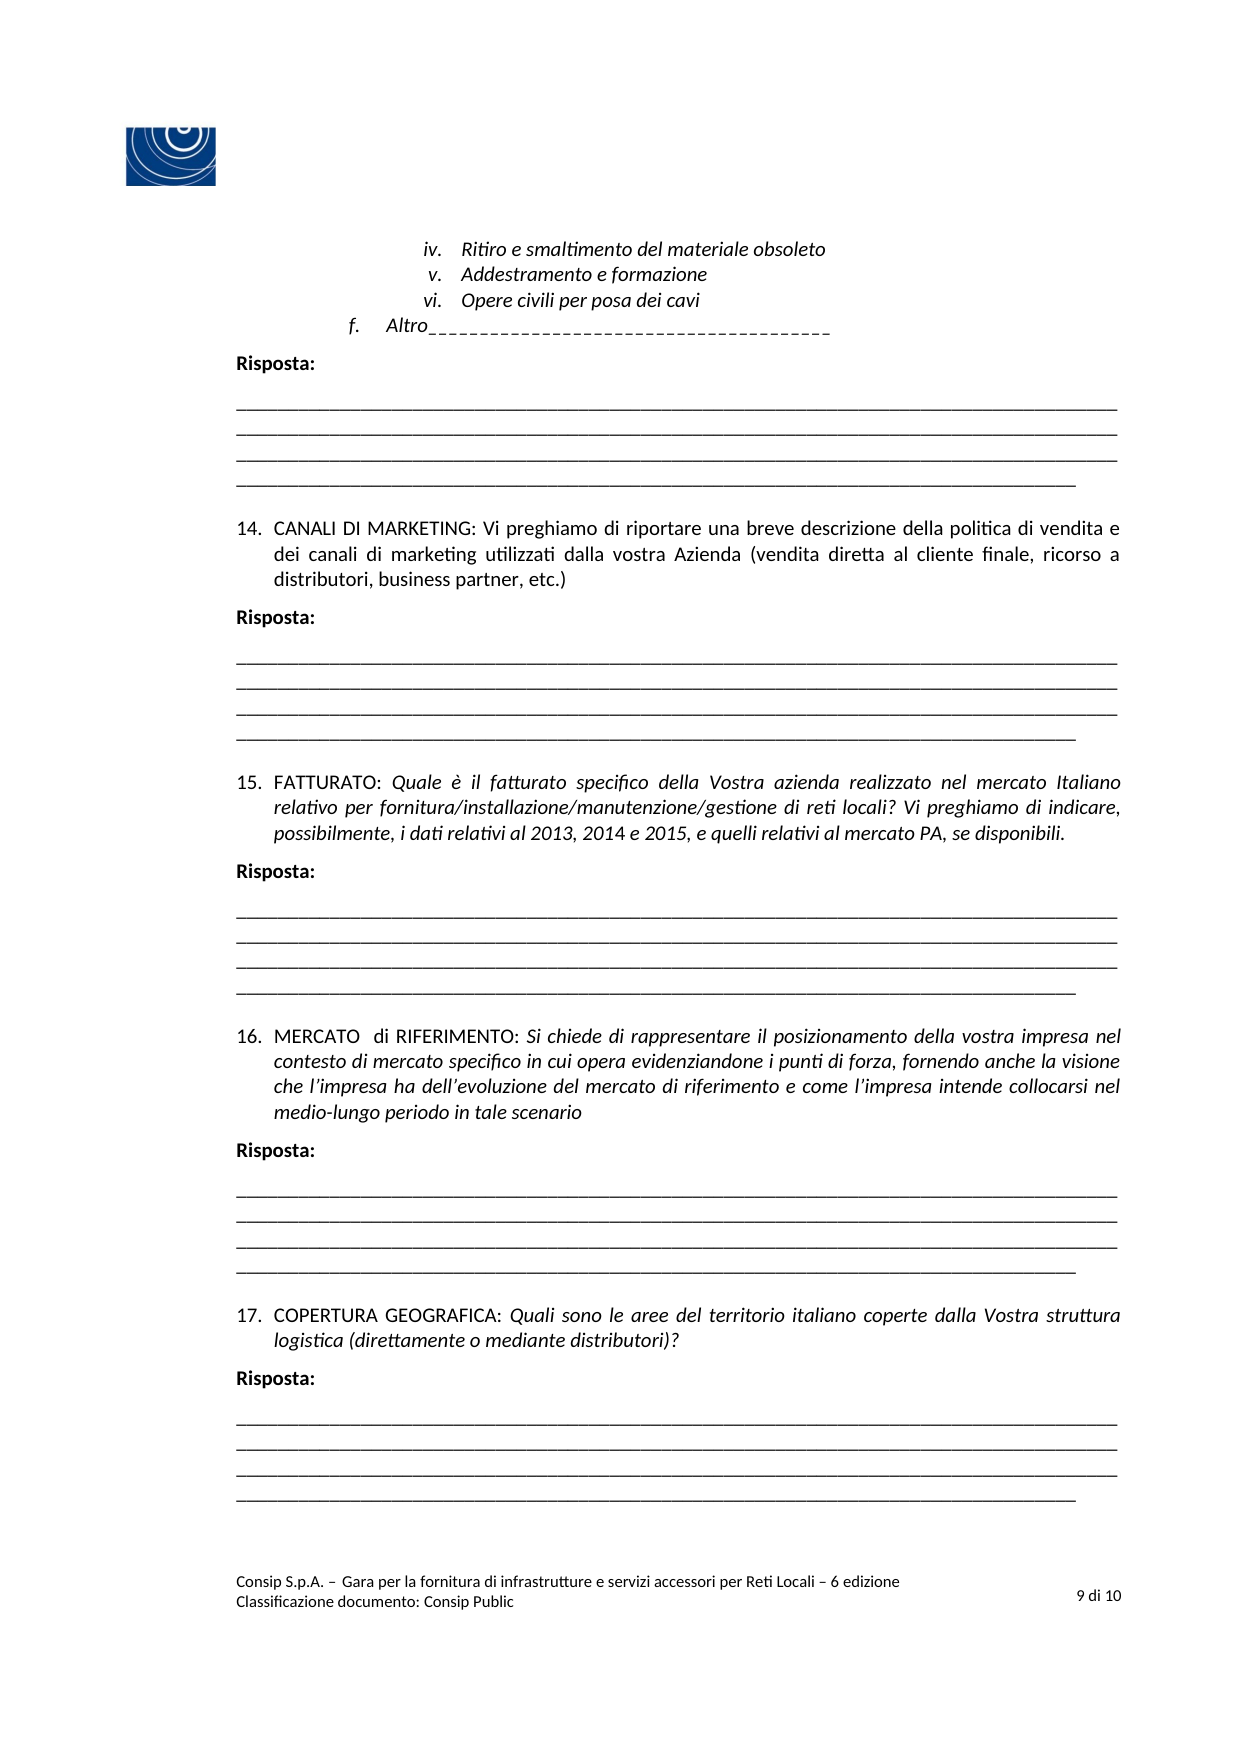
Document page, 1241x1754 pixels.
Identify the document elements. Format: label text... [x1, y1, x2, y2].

list CANALI DI MARKETING: Vi preghiamo di riportare una breve descrizione della politica di vendita e dei canali di marketing utilizzati dalla vostra Azienda (vendita diretta al cliente finale, ricorso a distributori, business partner, etc.) [236, 515, 1122, 592]
list Opere civili per posa dei cavi [442, 287, 1122, 312]
list Ritiro e smaltimento del materiale obsoleto [442, 236, 1122, 262]
list MERCATO di RIFERIMENTO: Si chiede di rappresentare il posizionamento della vostra impresa nel contesto di mercato specifico in cui opera evidenziandone i punti di forza, fornendo anche la visione che l’impresa ha dell’evoluzione del mercato di riferimento e come l’impresa intende collocarsi nel medio-lungo periodo in tale scenario [236, 1023, 1122, 1124]
list Addestramento e formazione [442, 262, 1122, 287]
subtitle Risposta: [236, 858, 1122, 883]
list FATTURATO: Quale è il fatturato specifico della Vostra azienda realizzato nel mercato Italiano relativo per fornitura/installazione/manutenzione/gestione di reti locali? Vi preghiamo di indicare, possibilmente, i dati relativi al 2013, 2014 e 2015, e quelli relativi al mercato PA, se disponibili. [236, 769, 1122, 845]
subtitle Risposta: [236, 1365, 1122, 1391]
list COPERTURA GEOGRAFICA: Quali sono le aree del territorio italiano coperte dalla Vostra struttura logistica (direttamente o mediante distributori)? [236, 1302, 1122, 1353]
picture [0, 0, 216, 184]
list Altro_______________________________________ [349, 312, 1122, 338]
subtitle Risposta: [236, 350, 1122, 376]
subtitle Risposta: [236, 1137, 1122, 1162]
subtitle Risposta: [236, 604, 1122, 629]
